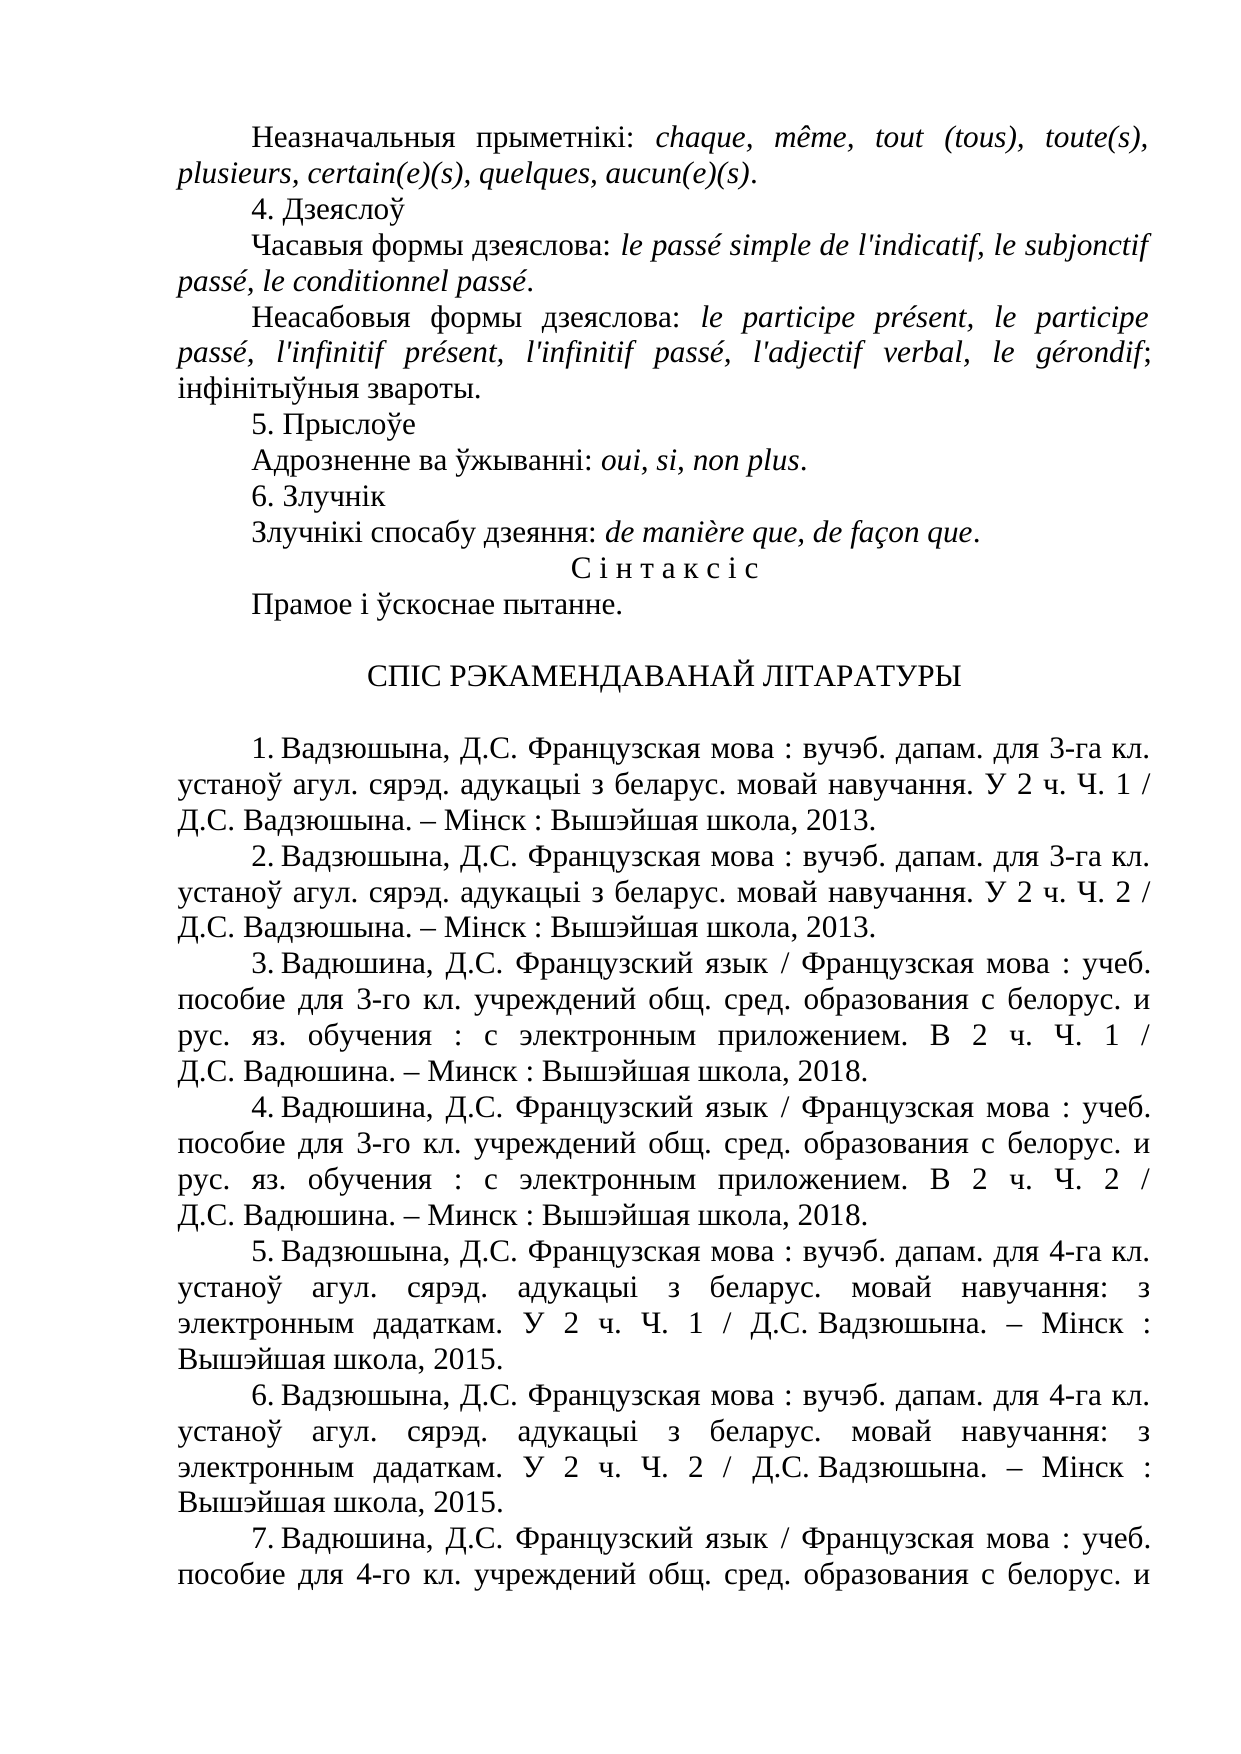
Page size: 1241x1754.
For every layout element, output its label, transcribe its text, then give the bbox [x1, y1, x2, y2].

text 5. Прыслоўе [177, 406, 1152, 442]
text 6. Злучнік [177, 477, 1152, 513]
text Hеасабовыя формы дзеяслова: le participe présent, le participe passé, l'infinitif présent, l'infinitif passé, l'adjectif verbal, le gérondif; інфінітыўныя звароты. [177, 298, 1152, 406]
list Вадзюшына, Д.С. Французская мова : вучэб. дапам. для 4-га кл. устаноў агул. сярэд. адукацыі з беларус. мовай навучання: з электронным дадаткам. У 2 ч. Ч. 1 / Д.С. Вадзюшына. – Мінск : Вышэйшая школа, 2015. [177, 1232, 1152, 1376]
list Вадюшина, Д.С. Французский язык / Французская мова : учеб. пособие для 3-го кл. учреждений общ. сред. образования с белорус. и рус. яз. обучения : с электронным приложением. В 2 ч. Ч. 2 / Д.С. Вадюшина. – Минск : Вышэйшая школа, 2018. [177, 1088, 1152, 1232]
text Злучнікі спосабу дзеяння: de manière que, de façon que. [177, 513, 1152, 549]
text СПІС РЭКАМЕНДАВАНАЙ ЛІТАРАТУРЫ [177, 657, 1152, 693]
text Прамое і ўскоснае пытанне. [177, 585, 1152, 621]
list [177, 1520, 1152, 1592]
list Вадзюшына, Д.С. Французская мова : вучэб. дапам. для 3-га кл. устаноў агул. сярэд. адукацыі з беларус. мовай навучання. У 2 ч. Ч. 1 / Д.С. Вадзюшына. – Мінск : Вышэйшая школа, 2013. [177, 729, 1152, 837]
text С і н т а к с і с [177, 549, 1152, 585]
text Часавыя формы дзеяслова: le passé simple de l'indicatif, le subjonctif passé, le conditionnel passé. [177, 226, 1152, 298]
list Вадзюшына, Д.С. Французская мова : вучэб. дапам. для 4-га кл. устаноў агул. сярэд. адукацыі з беларус. мовай навучання: з электронным дадаткам. У 2 ч. Ч. 2 / Д.С. Вадзюшына. – Мінск : Вышэйшая школа, 2015. [177, 1376, 1152, 1520]
list Вадзюшына, Д.С. Французская мова : вучэб. дапам. для 3-га кл. устаноў агул. сярэд. адукацыі з беларус. мовай навучання. У 2 ч. Ч. 2 / Д.С. Вадзюшына. – Мінск : Вышэйшая школа, 2013. [177, 837, 1152, 945]
list Вадюшина, Д.С. Французский язык / Французская мова : учеб. пособие для 3-го кл. учреждений общ. сред. образования с белорус. и рус. яз. обучения : с электронным приложением. В 2 ч. Ч. 1 / Д.С. Вадюшина. – Минск : Вышэйшая школа, 2018. [177, 945, 1152, 1088]
text Неазначальныя прыметнікі: chaque, même, tout (tous), toute(s), plusieurs, certain(e)(s), quelques, aucun(e)(s). [177, 118, 1152, 190]
text 4. Дзеяслоў [177, 190, 1152, 226]
text Адрозненне ва ўжыванні: oui, si, non plus. [177, 442, 1152, 477]
